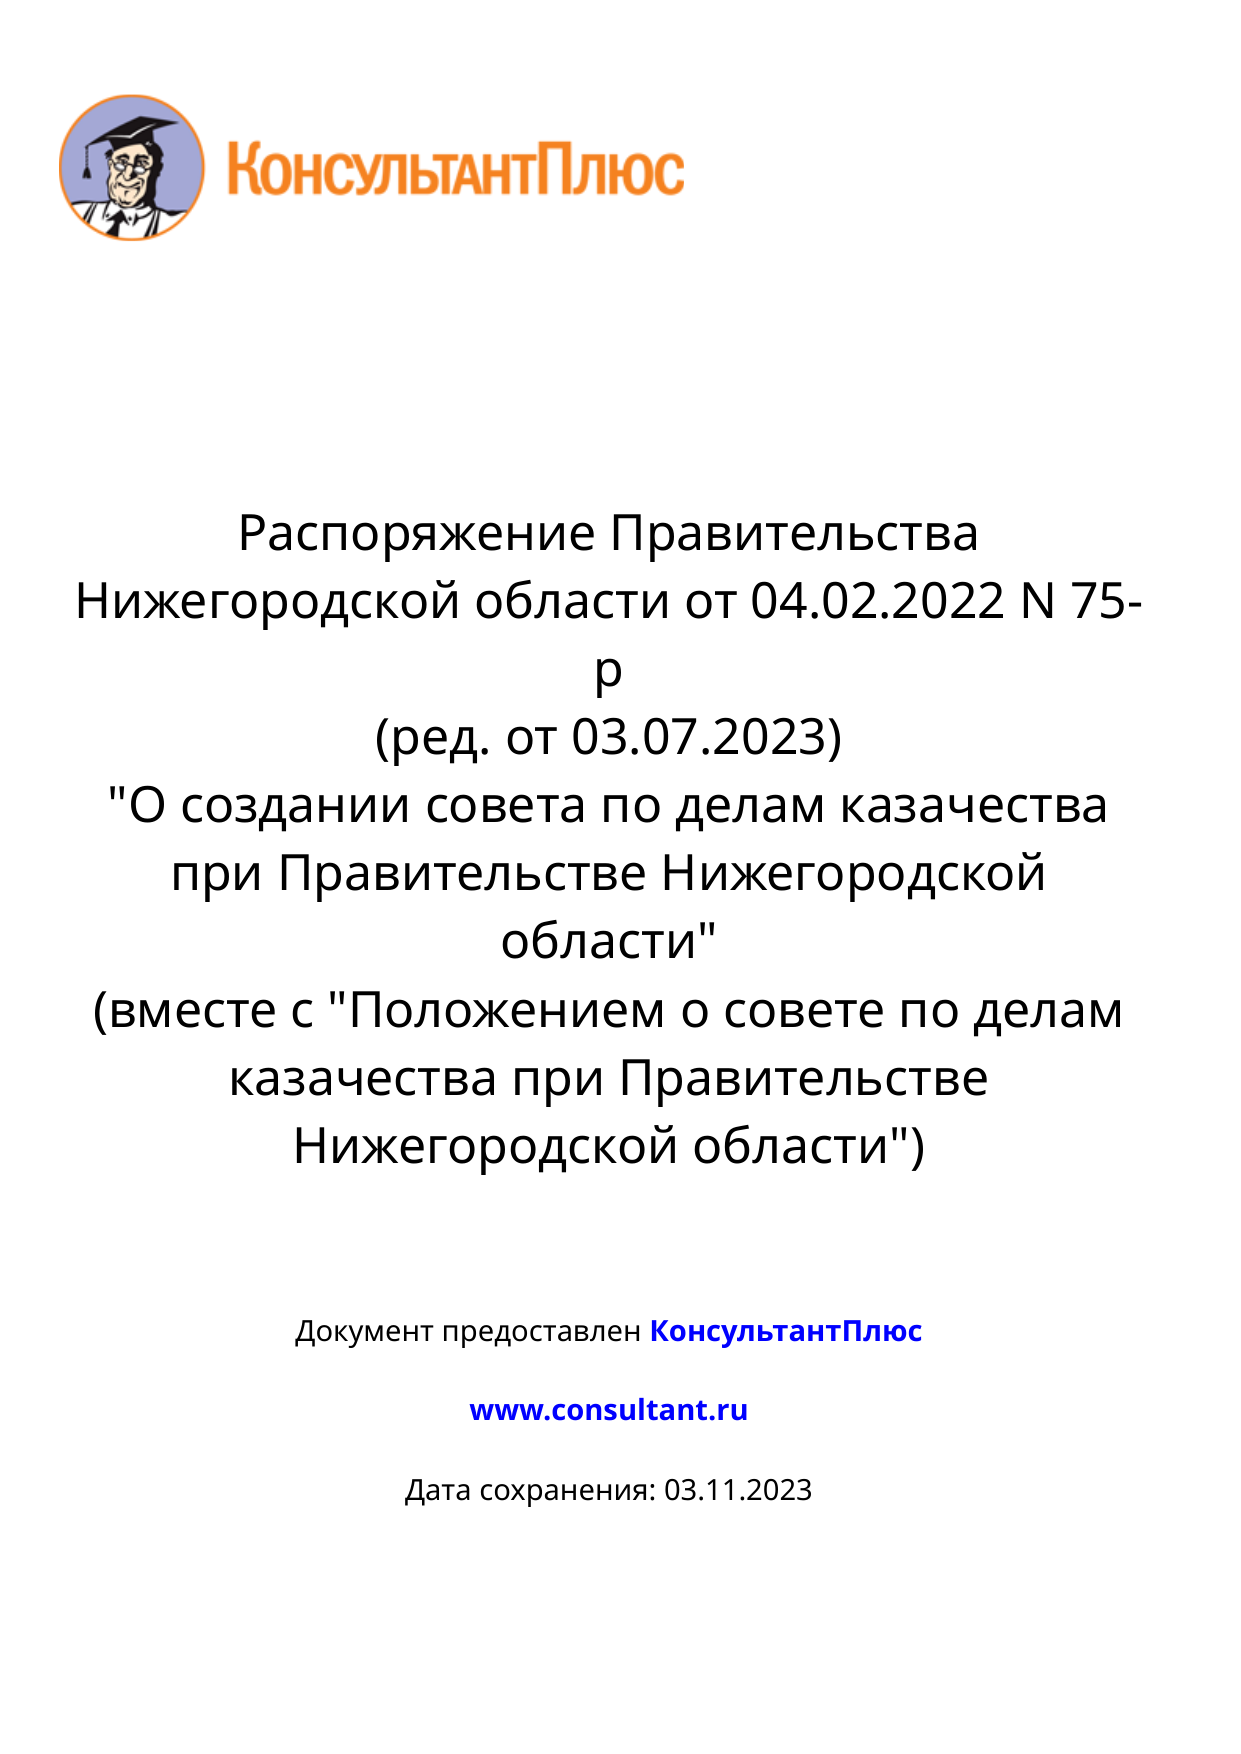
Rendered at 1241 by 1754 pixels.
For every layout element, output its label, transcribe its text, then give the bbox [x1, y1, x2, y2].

picture [59, 93, 684, 243]
table_cell Документ предоставлен КонсультантПлюс www.consultant.ru Дата сохранения: 03.11.2023 [51, 1272, 1167, 1587]
table_header [51, 88, 1167, 403]
table_cell Распоряжение Правительства Нижегородской области от 04.02.2022 N 75-р (ред. от 03.07.2023) "О создании совета по делам казачества при Правительстве Нижегородской области" (вместе с "Положением о совете по делам казачества при Правительстве Нижегородской области") [51, 403, 1167, 1272]
